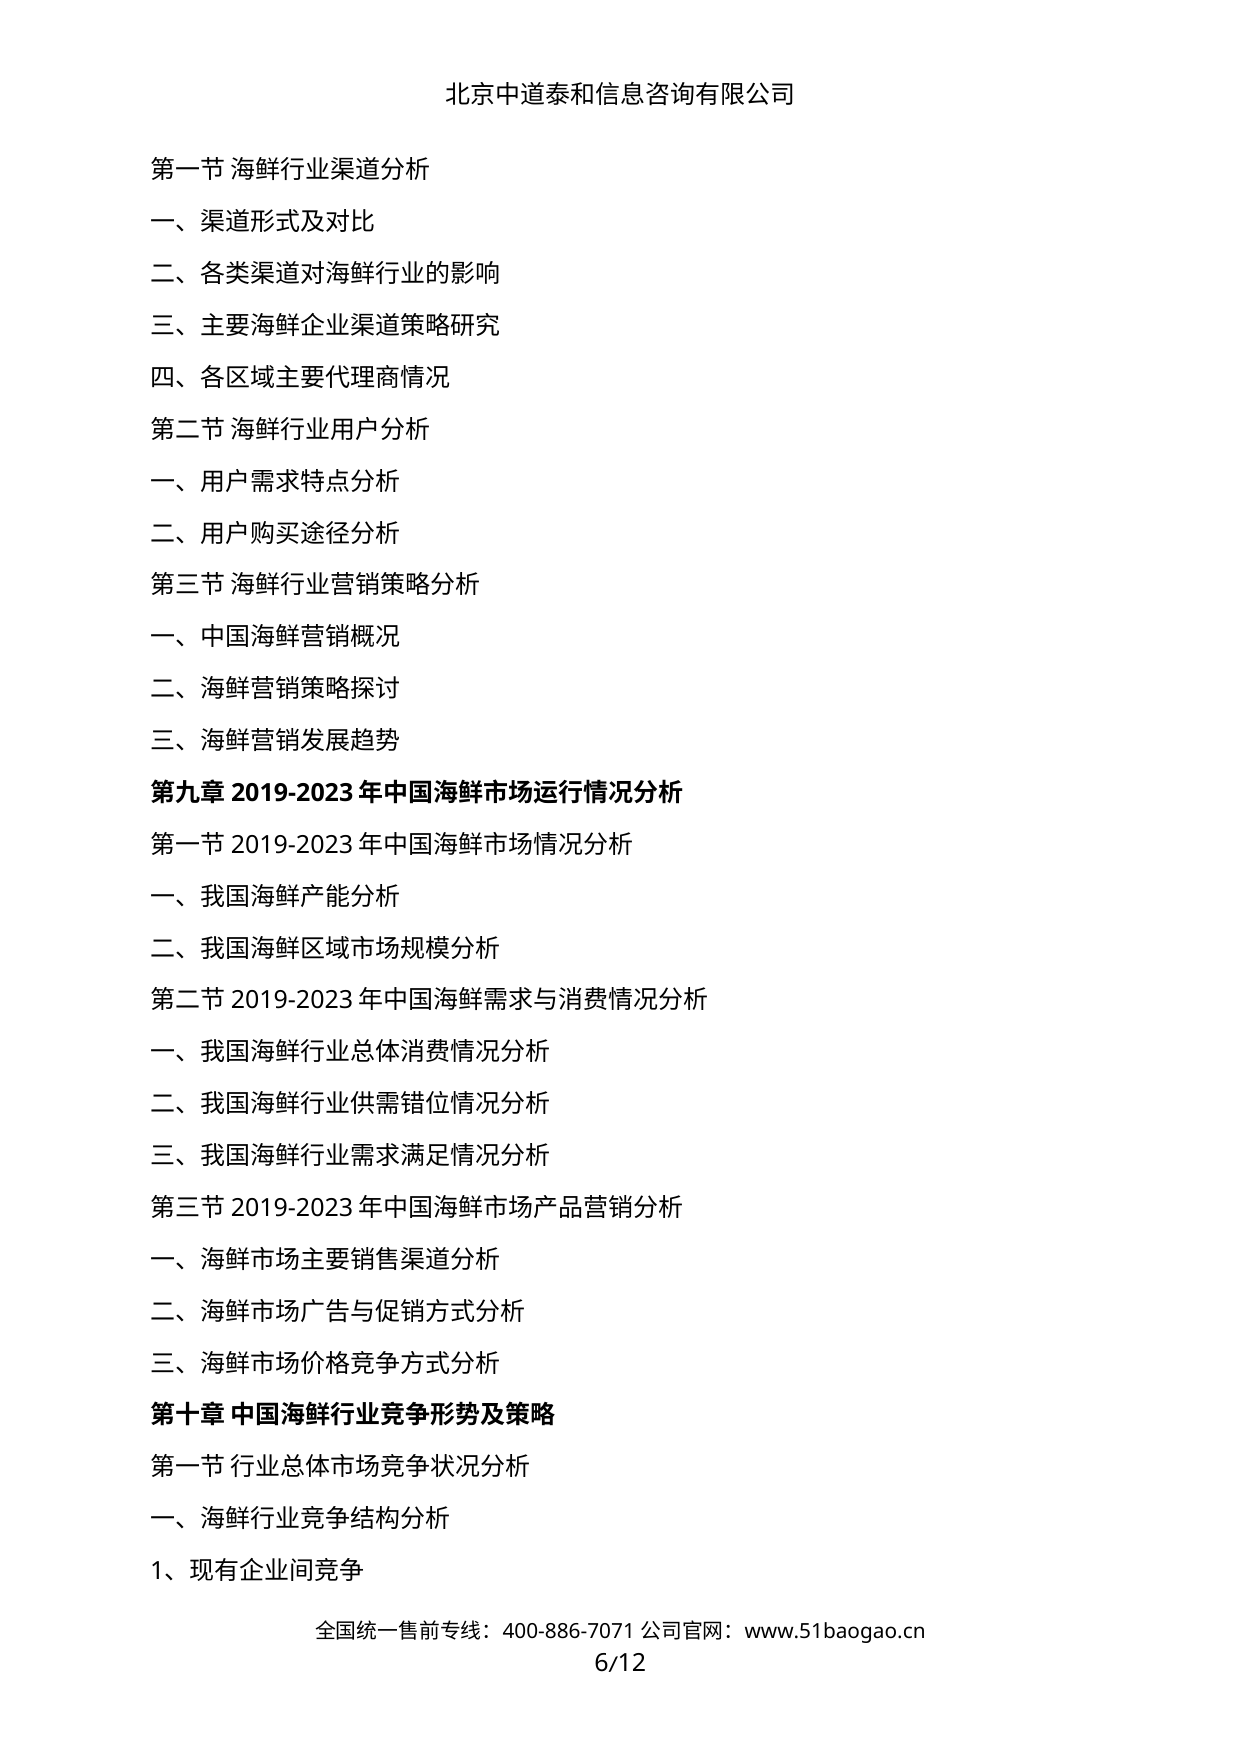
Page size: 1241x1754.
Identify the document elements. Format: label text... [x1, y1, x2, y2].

text 一、中国海鲜营销概况 [150, 617, 1090, 653]
text 第三节 2019-2023年中国海鲜市场产品营销分析 [150, 1187, 1090, 1224]
text 三、海鲜营销发展趋势 [150, 721, 1090, 757]
text 第一节 2019-2023年中国海鲜市场情况分析 [150, 824, 1090, 861]
text 第十章 中国海鲜行业竞争形势及策略 [150, 1395, 1090, 1431]
text 第一节 海鲜行业渠道分析 [150, 150, 1090, 186]
text 二、用户购买途径分析 [150, 513, 1090, 549]
text 二、我国海鲜行业供需错位情况分析 [150, 1084, 1090, 1120]
text 二、我国海鲜区域市场规模分析 [150, 928, 1090, 964]
text 一、我国海鲜产能分析 [150, 876, 1090, 912]
text 一、海鲜行业竞争结构分析 [150, 1499, 1090, 1535]
text 第一节 行业总体市场竞争状况分析 [150, 1447, 1090, 1483]
text 二、各类渠道对海鲜行业的影响 [150, 254, 1090, 290]
text 一、用户需求特点分析 [150, 461, 1090, 497]
text 第二节 2019-2023年中国海鲜需求与消费情况分析 [150, 980, 1090, 1016]
text 三、我国海鲜行业需求满足情况分析 [150, 1136, 1090, 1172]
text 一、渠道形式及对比 [150, 202, 1090, 238]
text 一、我国海鲜行业总体消费情况分析 [150, 1032, 1090, 1068]
text 二、海鲜营销策略探讨 [150, 669, 1090, 705]
text 第九章 2019-2023年中国海鲜市场运行情况分析 [150, 772, 1090, 809]
text 一、海鲜市场主要销售渠道分析 [150, 1239, 1090, 1276]
text 四、各区域主要代理商情况 [150, 357, 1090, 394]
text 二、海鲜市场广告与促销方式分析 [150, 1291, 1090, 1327]
text 三、主要海鲜企业渠道策略研究 [150, 306, 1090, 342]
text 第三节 海鲜行业营销策略分析 [150, 565, 1090, 601]
text 1、现有企业间竞争 [150, 1551, 1090, 1587]
text 三、海鲜市场价格竞争方式分析 [150, 1343, 1090, 1379]
text 第二节 海鲜行业用户分析 [150, 409, 1090, 446]
